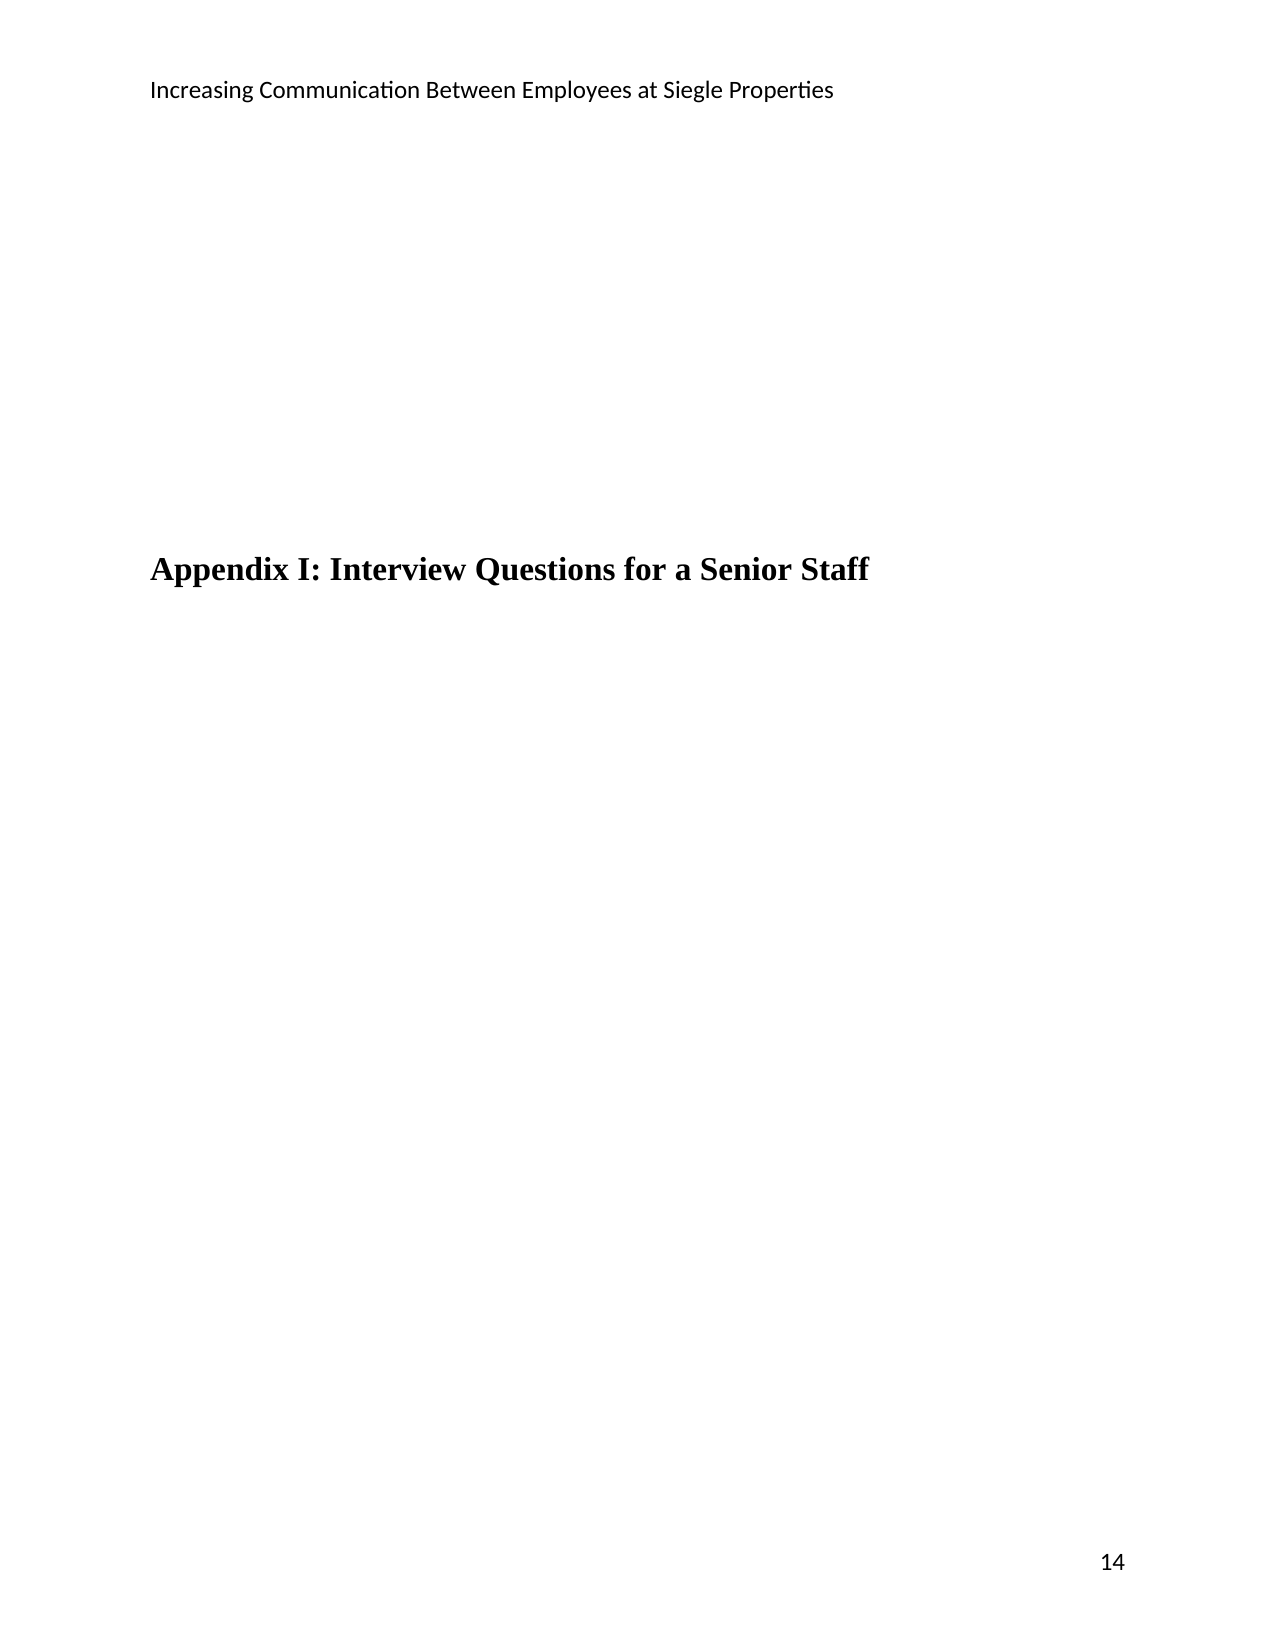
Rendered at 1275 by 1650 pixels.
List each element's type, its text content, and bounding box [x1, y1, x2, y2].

subtitle Appendix I: Interview Questions for a Senior Staff [150, 549, 1125, 587]
